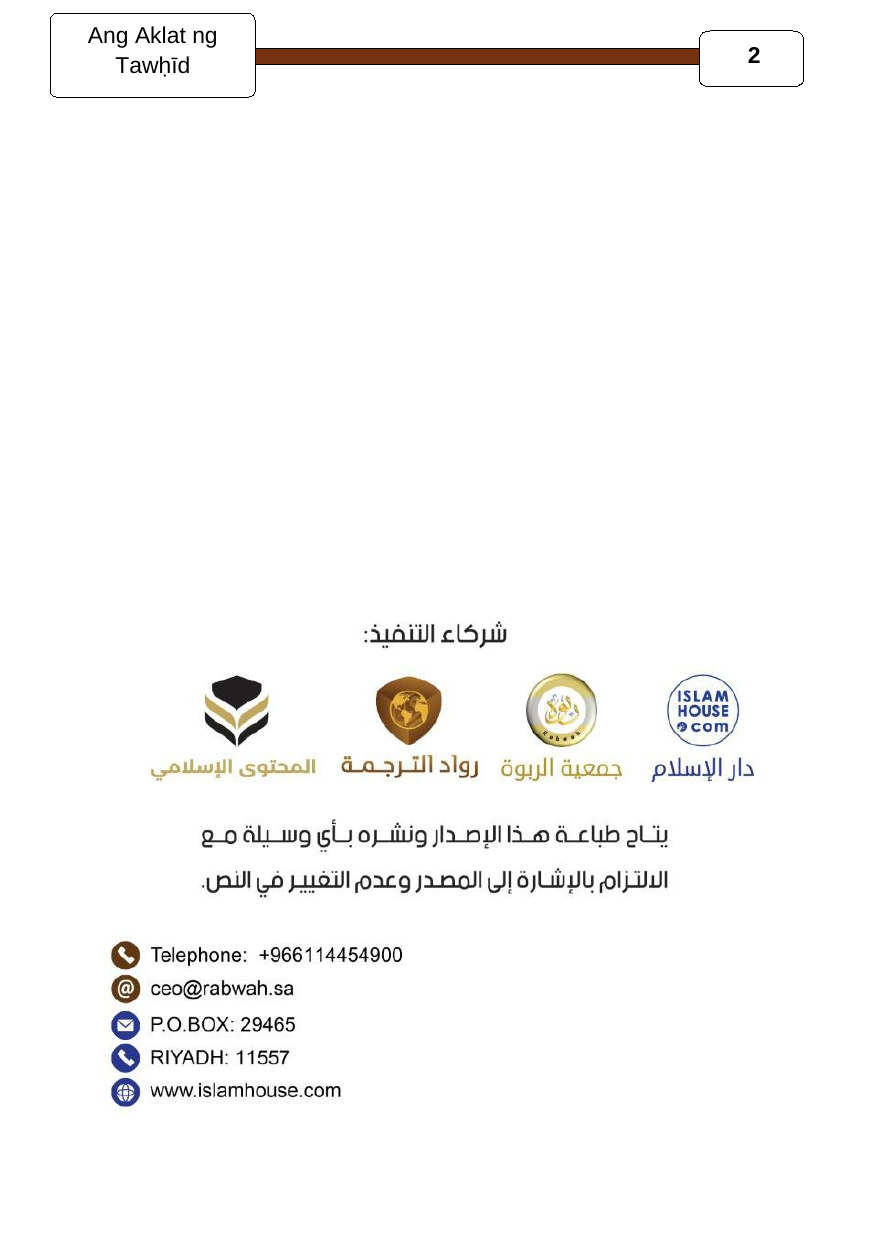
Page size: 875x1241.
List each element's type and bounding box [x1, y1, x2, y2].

picture [88, 607, 786, 1117]
